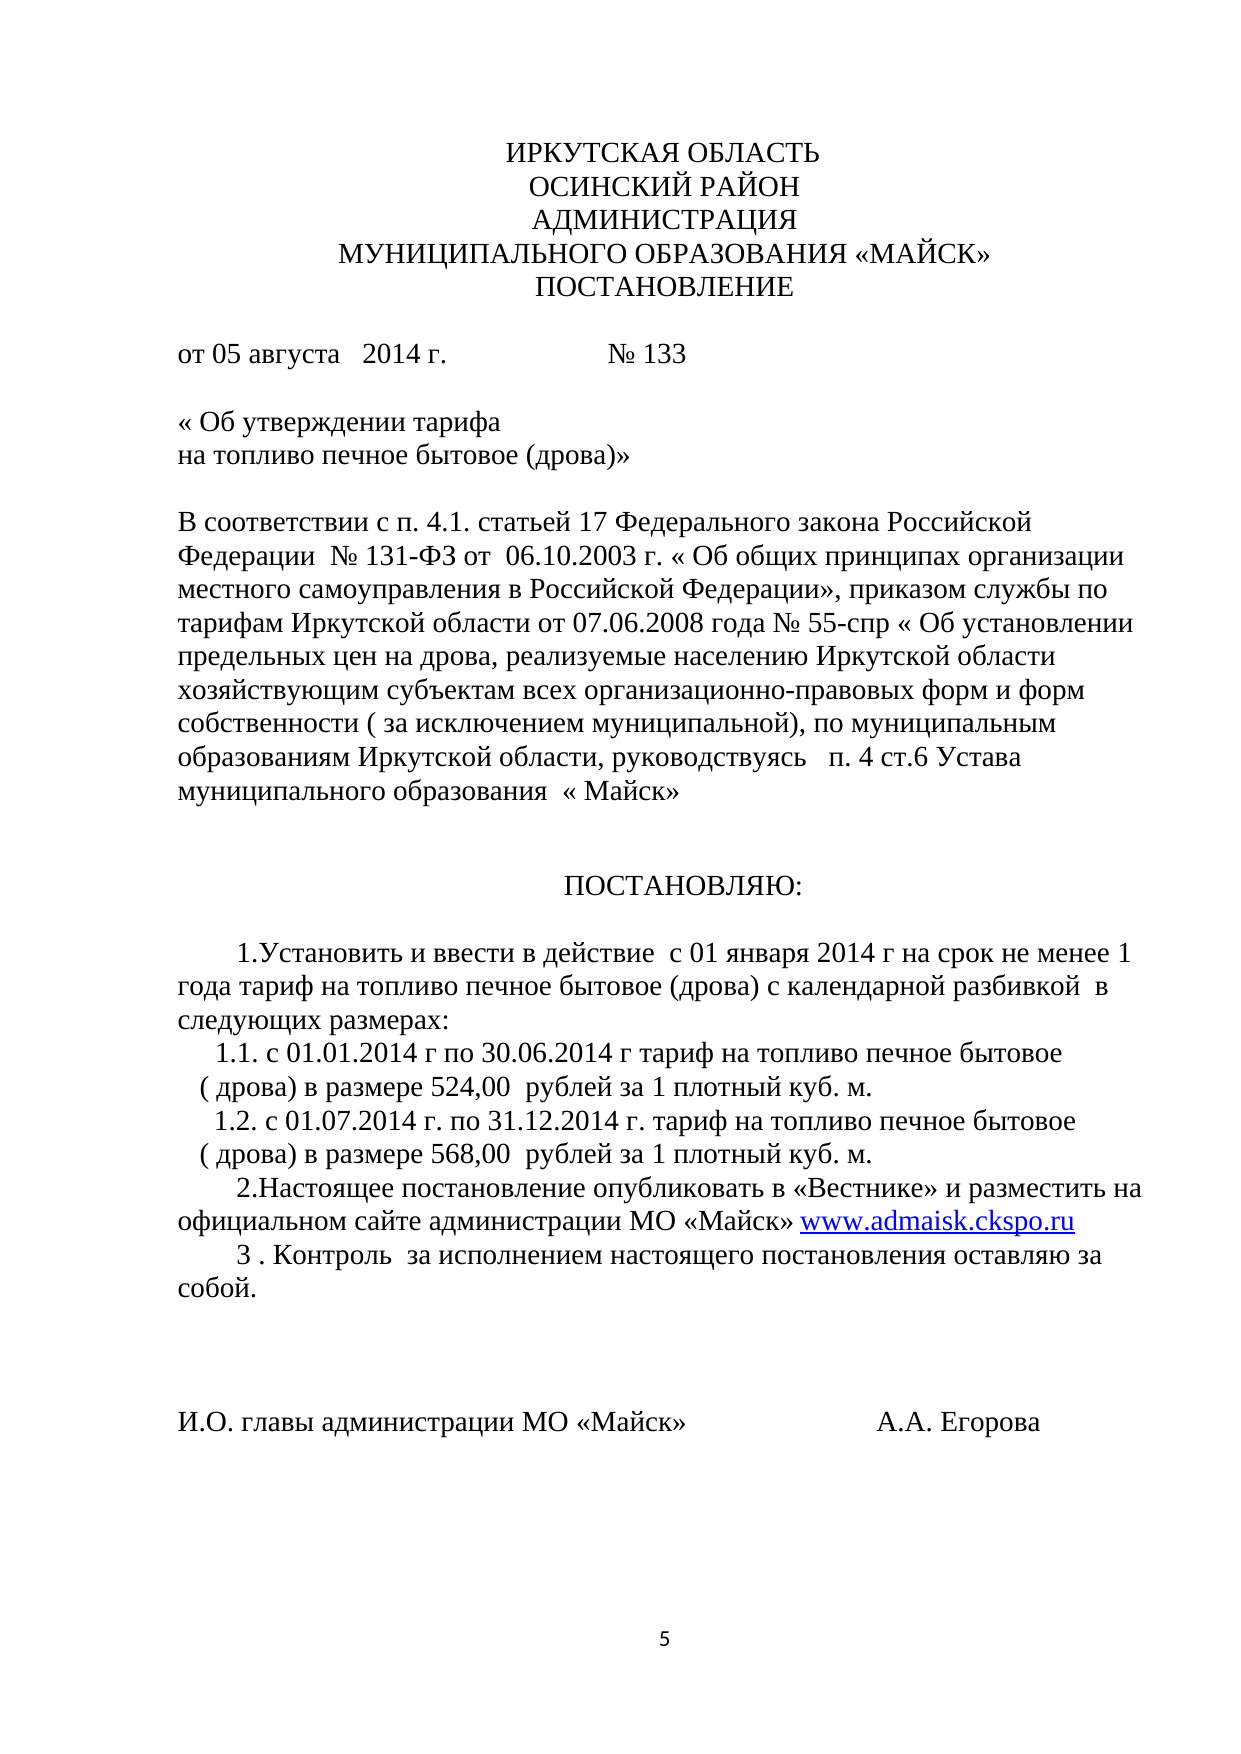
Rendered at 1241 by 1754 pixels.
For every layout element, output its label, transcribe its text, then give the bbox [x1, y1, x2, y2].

text ( дрова) в размере 568,00 рублей за 1 плотный куб. м. [192, 1136, 1152, 1170]
text ИРКУТСКАЯ ОБЛАСТЬ [177, 135, 1152, 169]
list 1.1. с 01.01.2014 г по 30.06.2014 г тариф на топливо печное бытовое [215, 1036, 1152, 1069]
text 1.Установить и ввести в действие с 01 января 2014 г на срок не менее 1 года тариф на топливо печное бытовое (дрова) с календарной разбивкой в следующих размерах: [177, 935, 1152, 1036]
text от 05 августа 2014 г. № 133 [177, 337, 1152, 370]
text ПОСТАНОВЛЕНИЕ [177, 269, 1152, 303]
text МУНИЦИПАЛЬНОГО ОБРАЗОВАНИЯ «МАЙСК» [177, 236, 1152, 269]
text АДМИНИСТРАЦИЯ [177, 202, 1152, 236]
text на топливо печное бытовое (дрова)» [177, 437, 1152, 471]
text ( дрова) в размере 524,00 рублей за 1 плотный куб. м. [192, 1069, 1152, 1103]
text « Об утверждении тарифа [177, 404, 1152, 437]
text ОСИНСКИЙ РАЙОН [177, 169, 1152, 202]
text 1.2. с 01.07.2014 г. по 31.12.2014 г. тариф на топливо печное бытовое [177, 1103, 1152, 1136]
text В соответствии с п. 4.1. статьей 17 Федерального закона Российской Федерации № 131-ФЗ от 06.10.2003 г. « Об общих принципах организации местного самоуправления в Российской Федерации», приказом службы по тарифам Иркутской области от 07.06.2008 года № 55-спр « Об установлении предельных цен на дрова, реализуемые населению Иркутской области хозяйствующим субъектам всех организационно-правовых форм и форм собственности ( за исключением муниципальной), по муниципальным образованиям Иркутской области, руководствуясь п. 4 ст.6 Устава муниципального образования « Майск» [177, 504, 1152, 806]
text 3 . Контроль за исполнением настоящего постановления оставляю за собой. [177, 1237, 1152, 1304]
text 2.Настоящее постановление опубликовать в «Вестнике» и разместить на официальном сайте администрации МО «Майск» www.admaisk.ckspo.ru [177, 1170, 1152, 1237]
text И.О. главы администрации МО «Майск» А.А. Егорова [177, 1404, 1152, 1438]
text ПОСТАНОВЛЯЮ: [177, 868, 1152, 901]
